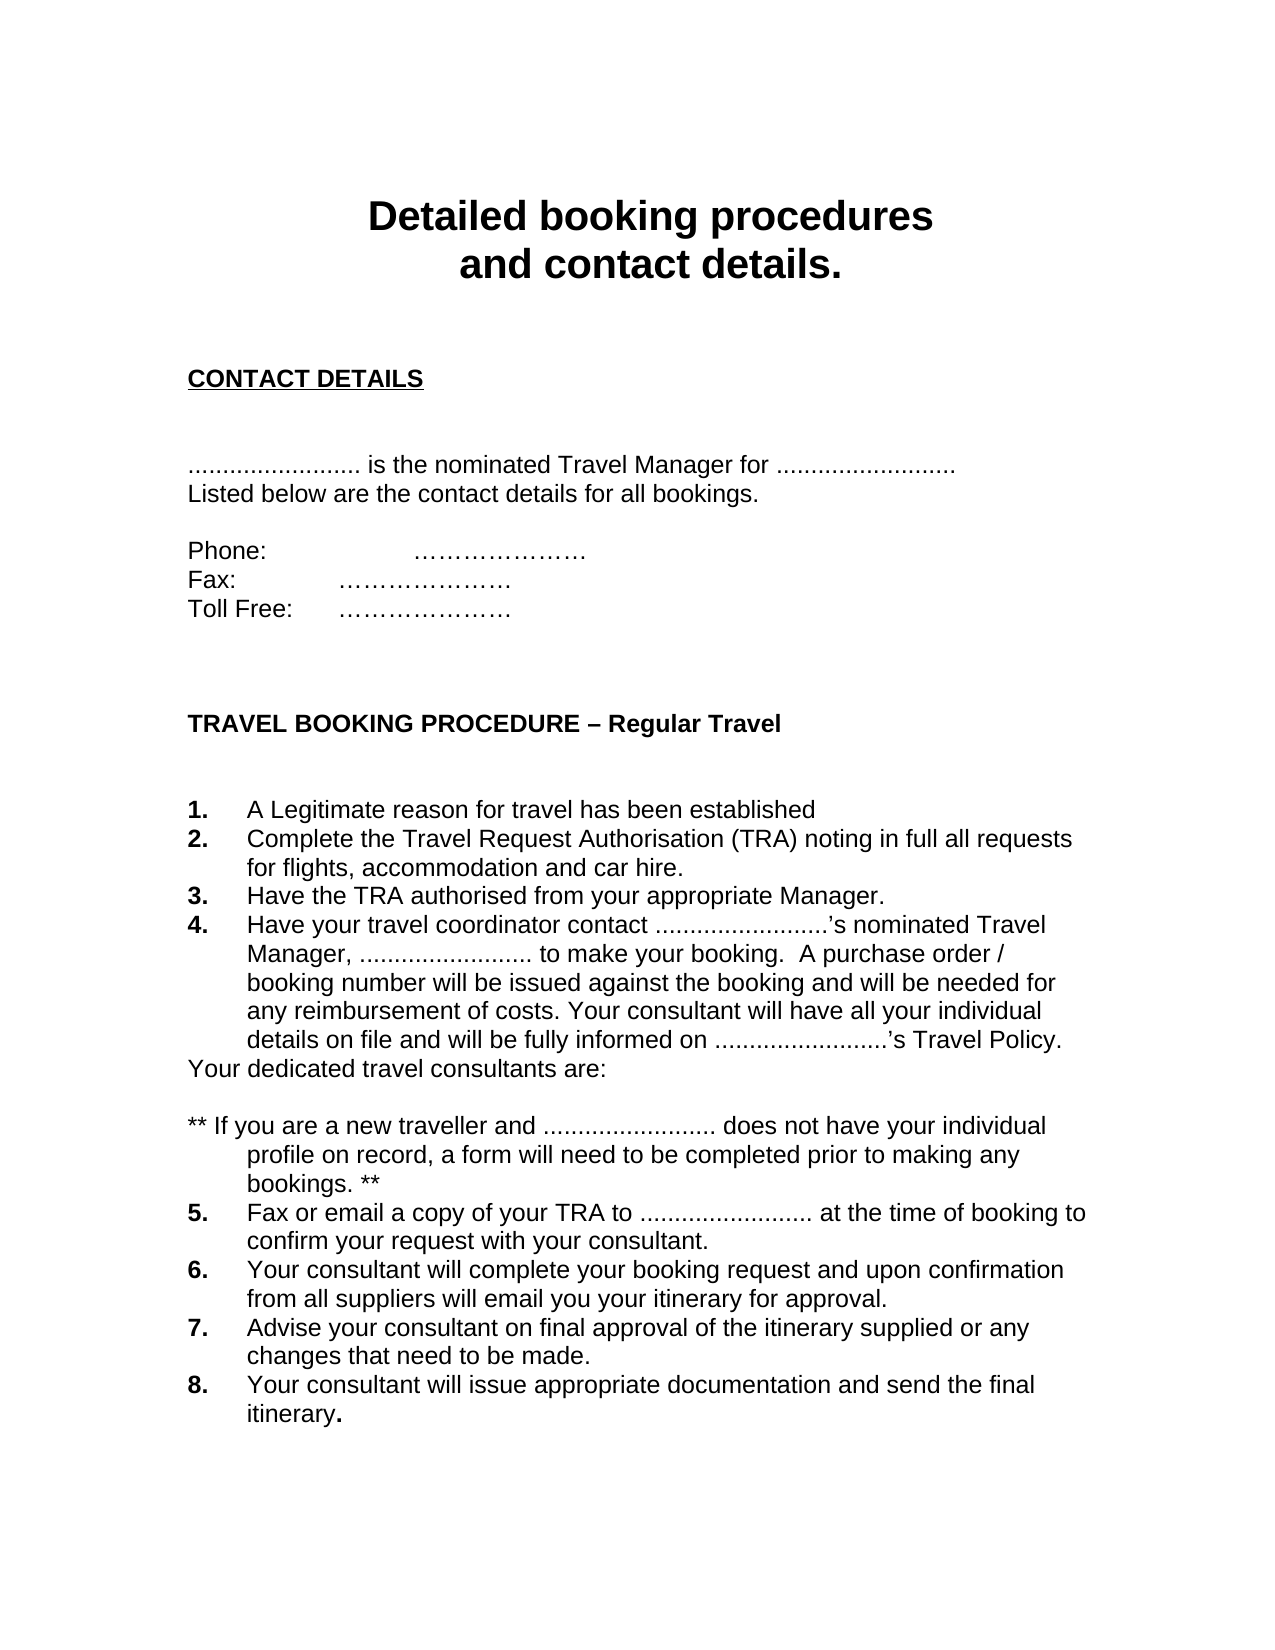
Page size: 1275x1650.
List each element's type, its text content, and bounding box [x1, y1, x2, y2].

text Listed below are the contact details for all bookings. [187, 479, 1087, 507]
text Your dedicated travel consultants are: [187, 1054, 1087, 1082]
subtitle Toll Free: ………………… [187, 594, 1050, 622]
subtitle Phone: ………………… [187, 536, 1050, 565]
list Advise your consultant on final approval of the itinerary supplied or any changes that need to be made. [187, 1312, 1087, 1370]
list Have the TRA authorised from your appropriate Manager. [187, 881, 1087, 910]
text and contact details. [244, 239, 1058, 287]
subtitle TRAVEL BOOKING PROCEDURE – Regular Travel [187, 709, 1087, 737]
text Detailed booking procedures [244, 191, 1058, 239]
list A Legitimate reason for travel has been established [187, 795, 1087, 824]
list Your consultant will issue appropriate documentation and send the final itinerary. [187, 1370, 1087, 1427]
list Complete the Travel Request Authorisation (TRA) noting in full all requests for flights, accommodation and car hire. [187, 824, 1087, 881]
text ......................... is the nominated Travel Manager for .......................... [187, 450, 1087, 479]
list Your consultant will complete your booking request and upon confirmation from all suppliers will email you your itinerary for approval. [187, 1255, 1087, 1312]
list Fax or email a copy of your TRA to ......................... at the time of booking to confirm your request with your consultant. [187, 1197, 1087, 1255]
subtitle Fax: ………………… [187, 565, 1050, 594]
text CONTACT DETAILS [187, 364, 1087, 392]
text ** If you are a new traveller and ......................... does not have your individual profile on record, a form will need to be completed prior to making any bookings. ** [187, 1111, 1087, 1197]
list Have your travel coordinator contact .........................’s nominated Travel Manager, ......................... to make your booking. A purchase order / booking number will be issued against the booking and will be needed for any reimbursement of costs. Your consultant will have all your individual details on file and will be fully informed on .........................’s Travel Policy. [187, 910, 1087, 1054]
